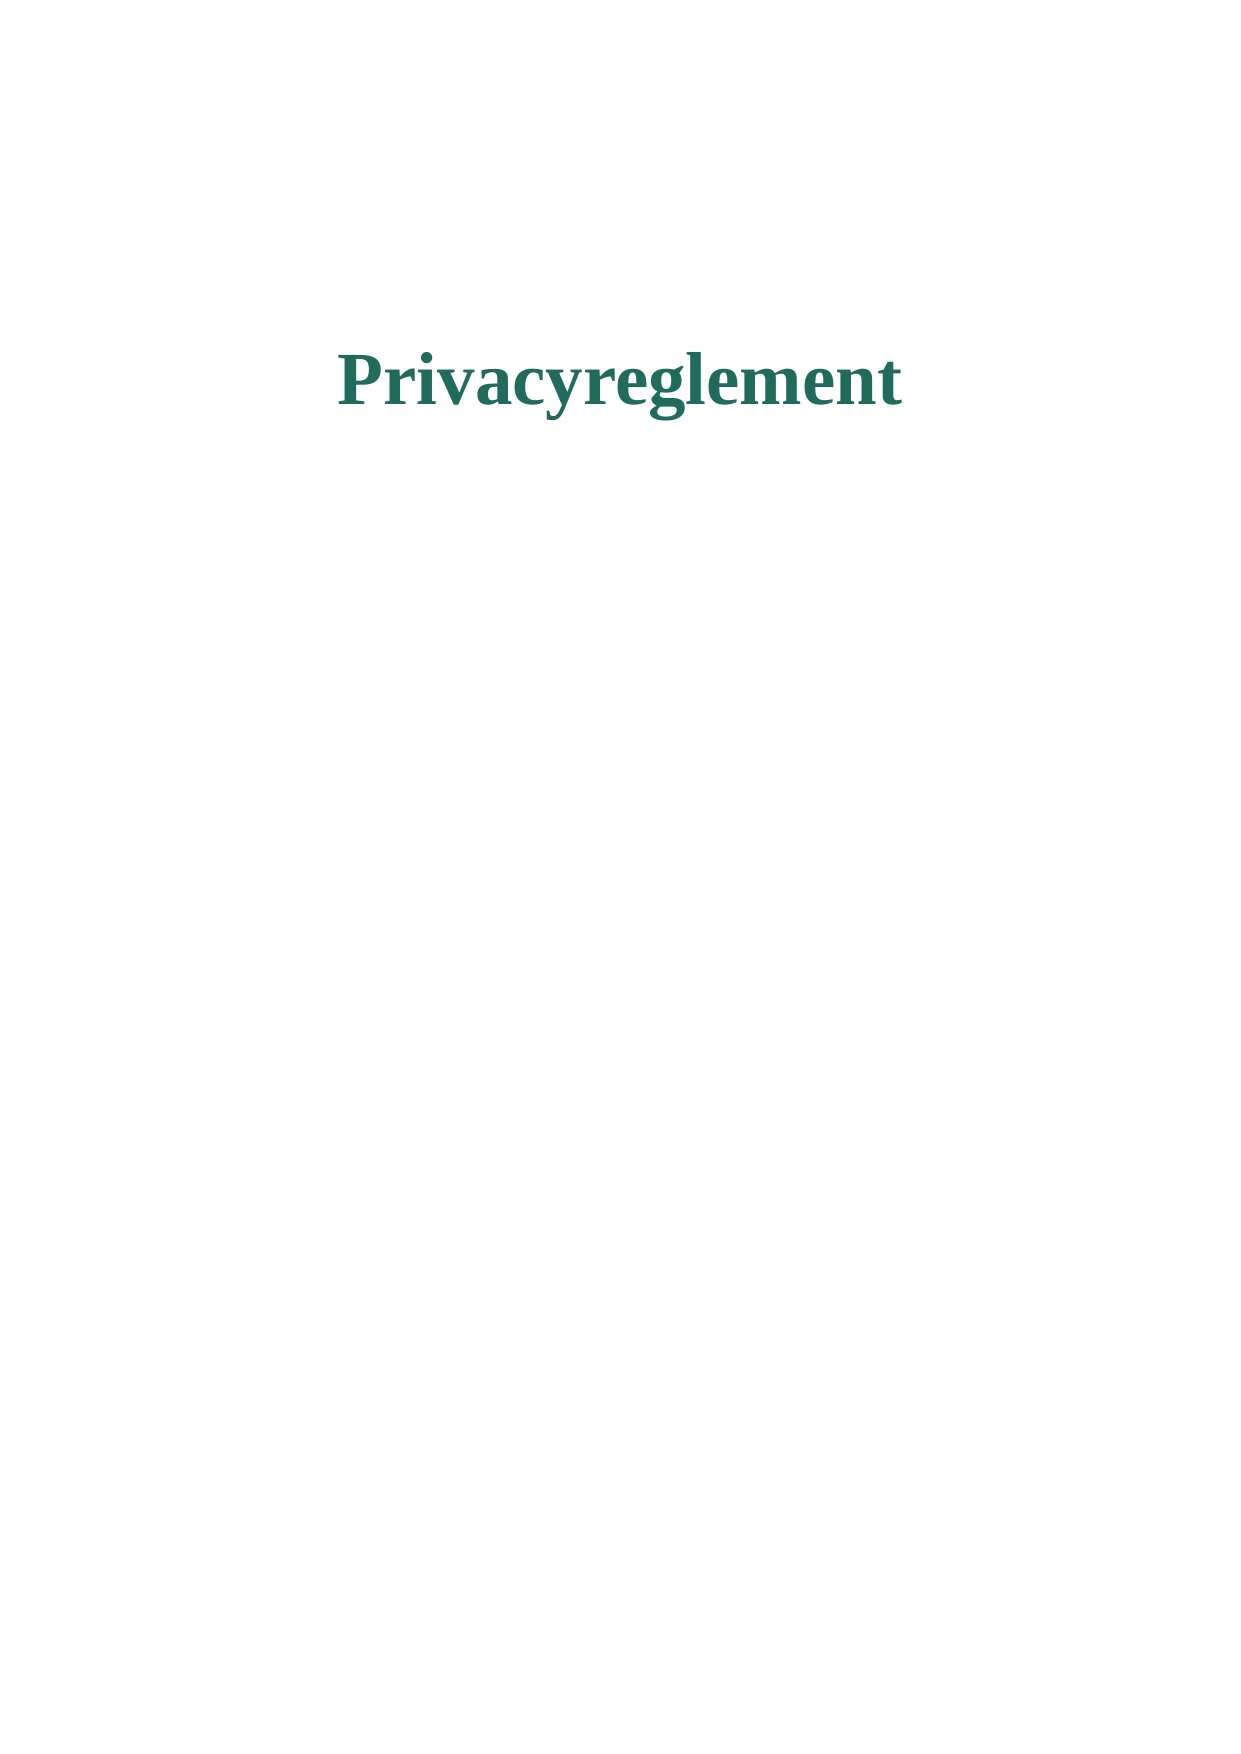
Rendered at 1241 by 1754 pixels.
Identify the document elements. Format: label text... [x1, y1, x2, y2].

text Privacyreglement [148, 334, 1093, 421]
